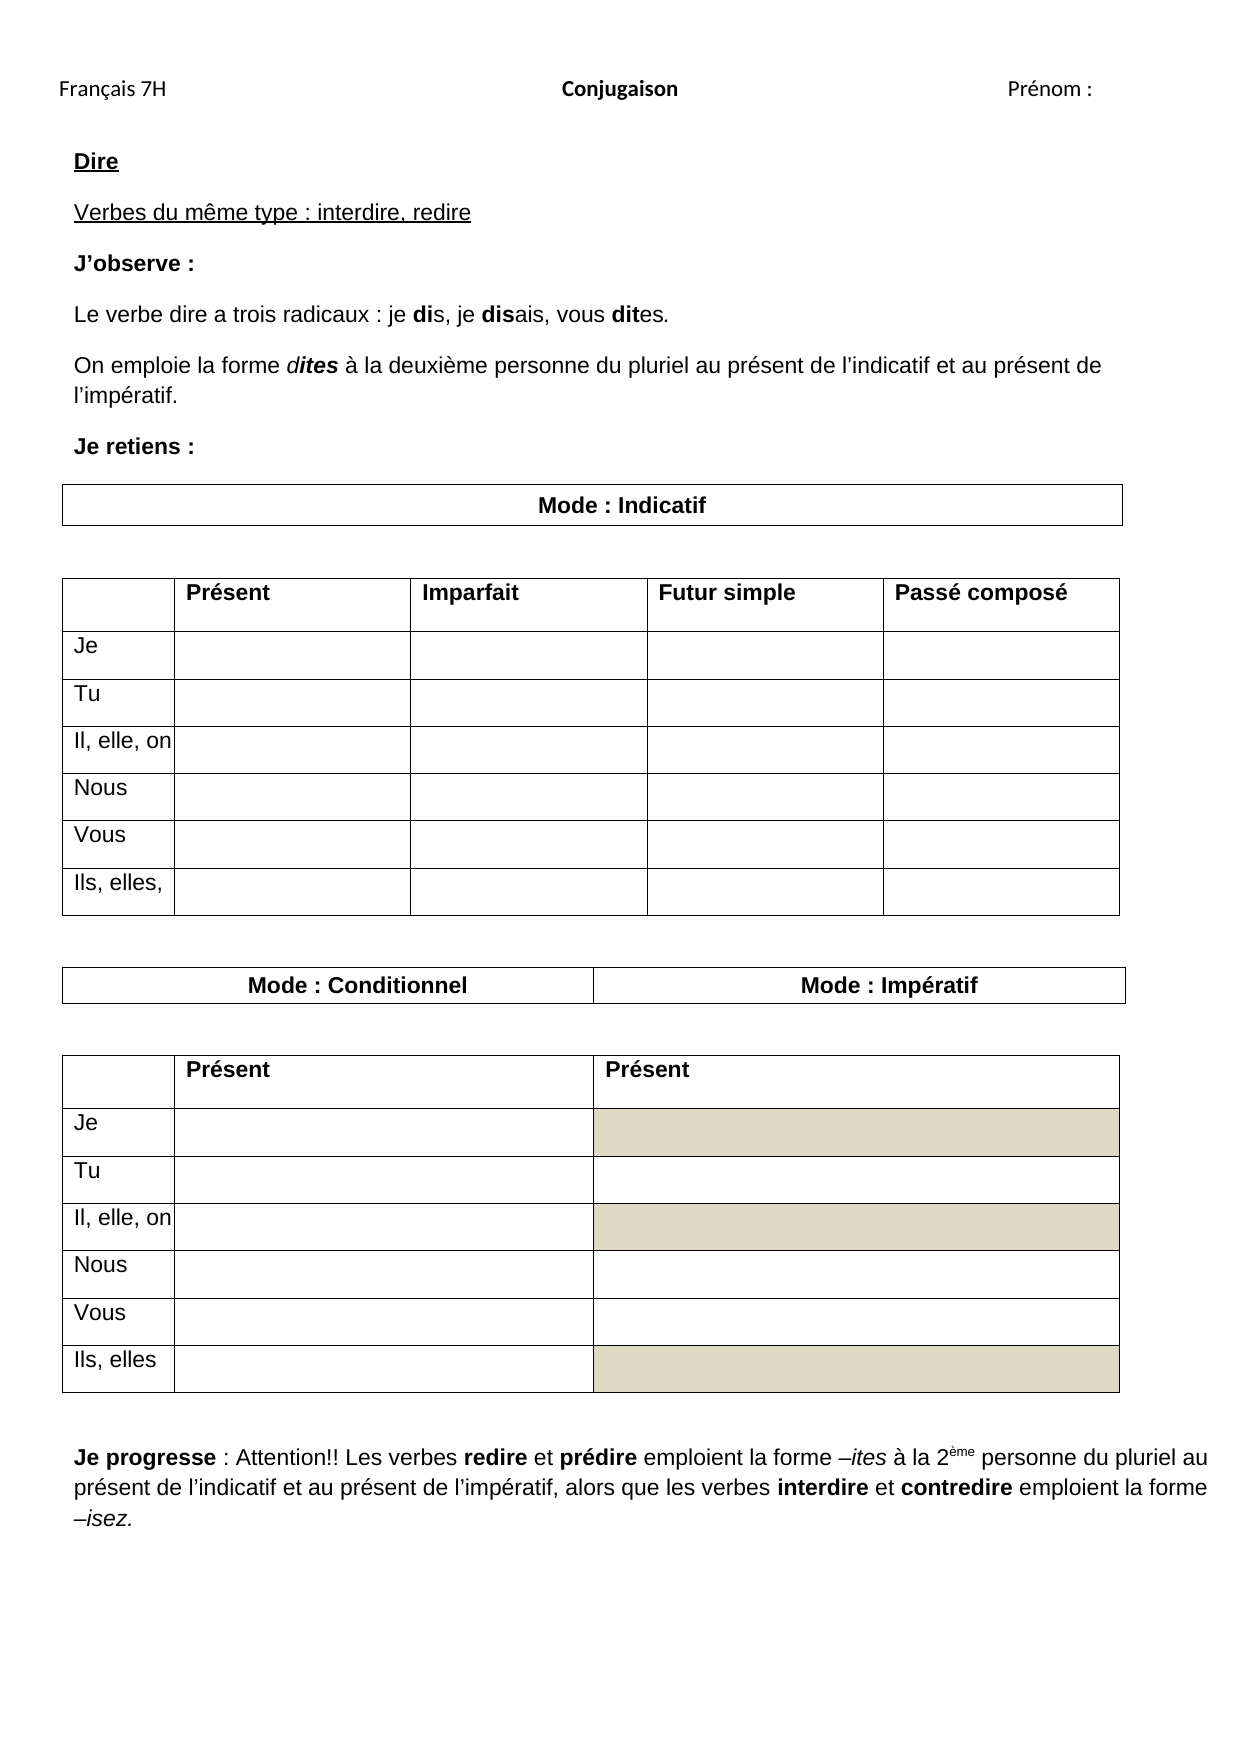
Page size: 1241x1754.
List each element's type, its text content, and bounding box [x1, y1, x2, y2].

table_cell [884, 727, 1119, 773]
table_cell [175, 869, 410, 915]
table_cell [411, 632, 647, 678]
table_cell [594, 1346, 1119, 1392]
table_header Mode : Conditionnel [63, 968, 593, 1002]
text Dire [74, 148, 1211, 174]
table_cell [175, 821, 410, 868]
table_header Futur simple [648, 579, 883, 631]
text On emploie la forme dites à la deuxième personne du pluriel au présent de l’indicatif et au présent de l’impératif. [74, 352, 1211, 408]
table_cell [648, 869, 883, 915]
table_cell Vous [63, 1299, 174, 1345]
table_cell [175, 774, 410, 820]
table_cell [411, 680, 647, 726]
table_cell Nous [63, 774, 174, 820]
table_cell [884, 774, 1119, 820]
table_cell [411, 869, 647, 915]
table_cell [594, 1251, 1119, 1297]
text Je progresse : Attention!! Les verbes redire et prédire emploient la forme –ites à la 2ème personne du pluriel au présent de l’indicatif et au présent de l’impératif, alors que les verbes interdire et contredire emploient la forme –isez. [74, 1444, 1211, 1531]
table_cell [175, 1299, 593, 1345]
table_cell Il, elle, on [63, 727, 174, 773]
table_cell [411, 727, 647, 773]
table_cell [175, 727, 410, 773]
table_cell [594, 1109, 1119, 1156]
table_cell [175, 1109, 593, 1156]
table_cell [648, 632, 883, 678]
table_cell [884, 869, 1119, 915]
table_cell Vous [63, 821, 174, 868]
table_cell [594, 1299, 1119, 1345]
text J’observe : [74, 250, 1211, 276]
table_cell [175, 1157, 593, 1203]
table_cell Ils, elles, [63, 869, 174, 915]
table_header Mode : Impératif [594, 968, 1125, 1002]
table_cell [648, 727, 883, 773]
table_header Passé composé [884, 579, 1119, 631]
table_cell [884, 632, 1119, 678]
table_cell Nous [63, 1251, 174, 1297]
table_header Présent [175, 1056, 593, 1108]
table_cell [884, 821, 1119, 868]
table_cell Il, elle, on [63, 1204, 174, 1250]
text Je retiens : [74, 433, 1211, 459]
table_cell [175, 632, 410, 678]
table_cell [411, 774, 647, 820]
table_cell [594, 1204, 1119, 1250]
table_cell [175, 1204, 593, 1250]
table_cell [648, 821, 883, 868]
table_cell [175, 680, 410, 726]
table_cell [884, 680, 1119, 726]
table_header Présent [175, 579, 410, 631]
table_cell [175, 1251, 593, 1297]
table_cell Tu [63, 1157, 174, 1203]
table_cell Je [63, 632, 174, 678]
table_cell Ils, elles [63, 1346, 174, 1392]
table_header Mode : Indicatif [63, 485, 1122, 525]
table_cell [411, 821, 647, 868]
table_cell [648, 774, 883, 820]
table_cell [594, 1157, 1119, 1203]
table_header [63, 579, 174, 631]
table_header Imparfait [411, 579, 647, 631]
table_header Présent [594, 1056, 1119, 1108]
text Verbes du même type : interdire, redire [74, 199, 1211, 225]
table_header [63, 1056, 174, 1108]
table_cell Je [63, 1109, 174, 1156]
table_cell Tu [63, 680, 174, 726]
text Le verbe dire a trois radicaux : je dis, je disais, vous dites. [74, 301, 1211, 327]
table_cell [175, 1346, 593, 1392]
table_cell [648, 680, 883, 726]
